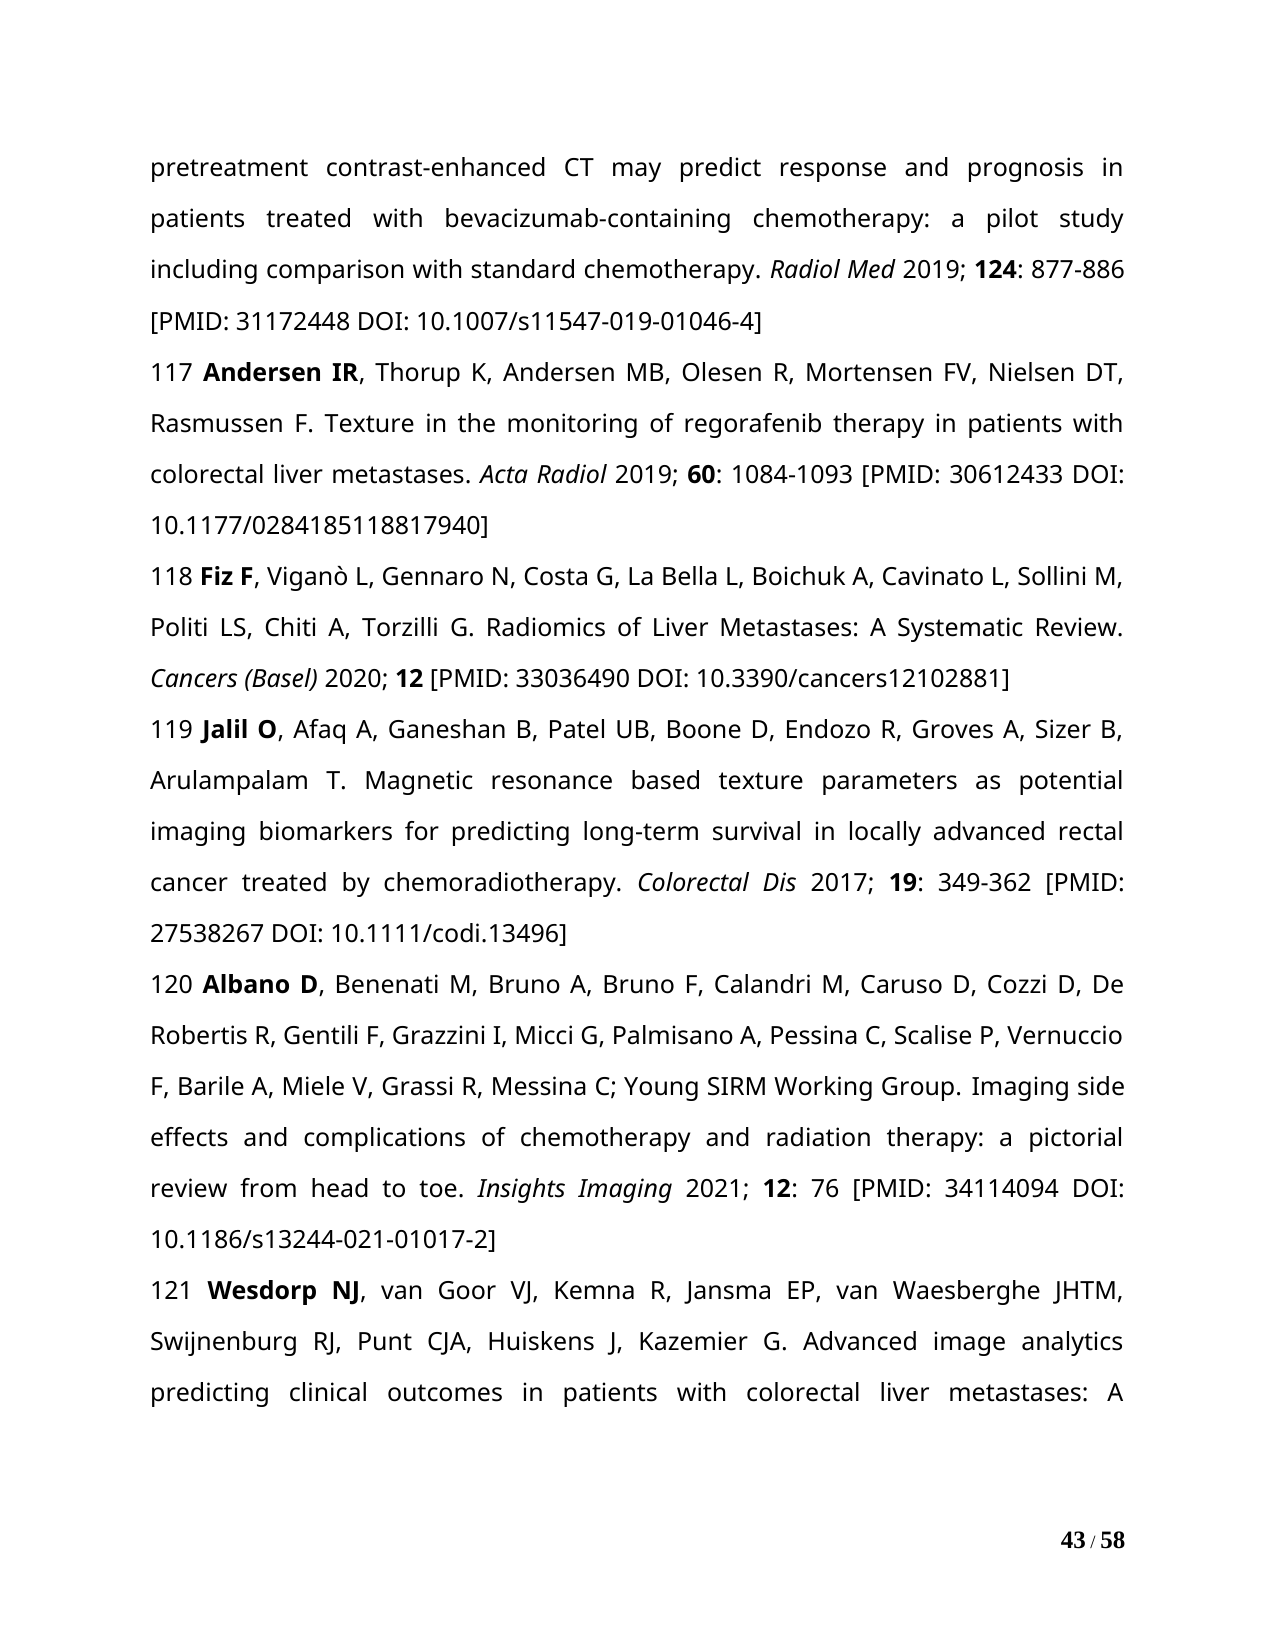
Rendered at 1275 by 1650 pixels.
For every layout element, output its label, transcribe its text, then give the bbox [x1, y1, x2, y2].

text 117 Andersen IR, Thorup K, Andersen MB, Olesen R, Mortensen FV, Nielsen DT, Rasmussen F. Texture in the monitoring of regorafenib therapy in patients with colorectal liver metastases. Acta Radiol 2019; 60: 1084-1093 [PMID: 30612433 DOI: 10.1177/0284185118817940] [150, 354, 1125, 541]
text 120 Albano D, Benenati M, Bruno A, Bruno F, Calandri M, Caruso D, Cozzi D, De Robertis R, Gentili F, Grazzini I, Micci G, Palmisano A, Pessina C, Scalise P, Vernuccio F, Barile A, Miele V, Grassi R, Messina C; Young SIRM Working Group. Imaging side effects and complications of chemotherapy and radiation therapy: a pictorial review from head to toe. Insights Imaging 2021; 12: 76 [PMID: 34114094 DOI: 10.1186/s13244-021-01017-2] [150, 967, 1125, 1256]
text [150, 1273, 1125, 1409]
text 118 Fiz F, Viganò L, Gennaro N, Costa G, La Bella L, Boichuk A, Cavinato L, Sollini M, Politi LS, Chiti A, Torzilli G. Radiomics of Liver Metastases: A Systematic Review. Cancers (Basel) 2020; 12 [PMID: 33036490 DOI: 10.3390/cancers12102881] [150, 558, 1125, 694]
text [150, 150, 1125, 337]
text 119 Jalil O, Afaq A, Ganeshan B, Patel UB, Boone D, Endozo R, Groves A, Sizer B, Arulampalam T. Magnetic resonance based texture parameters as potential imaging biomarkers for predicting long-term survival in locally advanced rectal cancer treated by chemoradiotherapy. Colorectal Dis 2017; 19: 349-362 [PMID: 27538267 DOI: 10.1111/codi.13496] [150, 711, 1125, 950]
